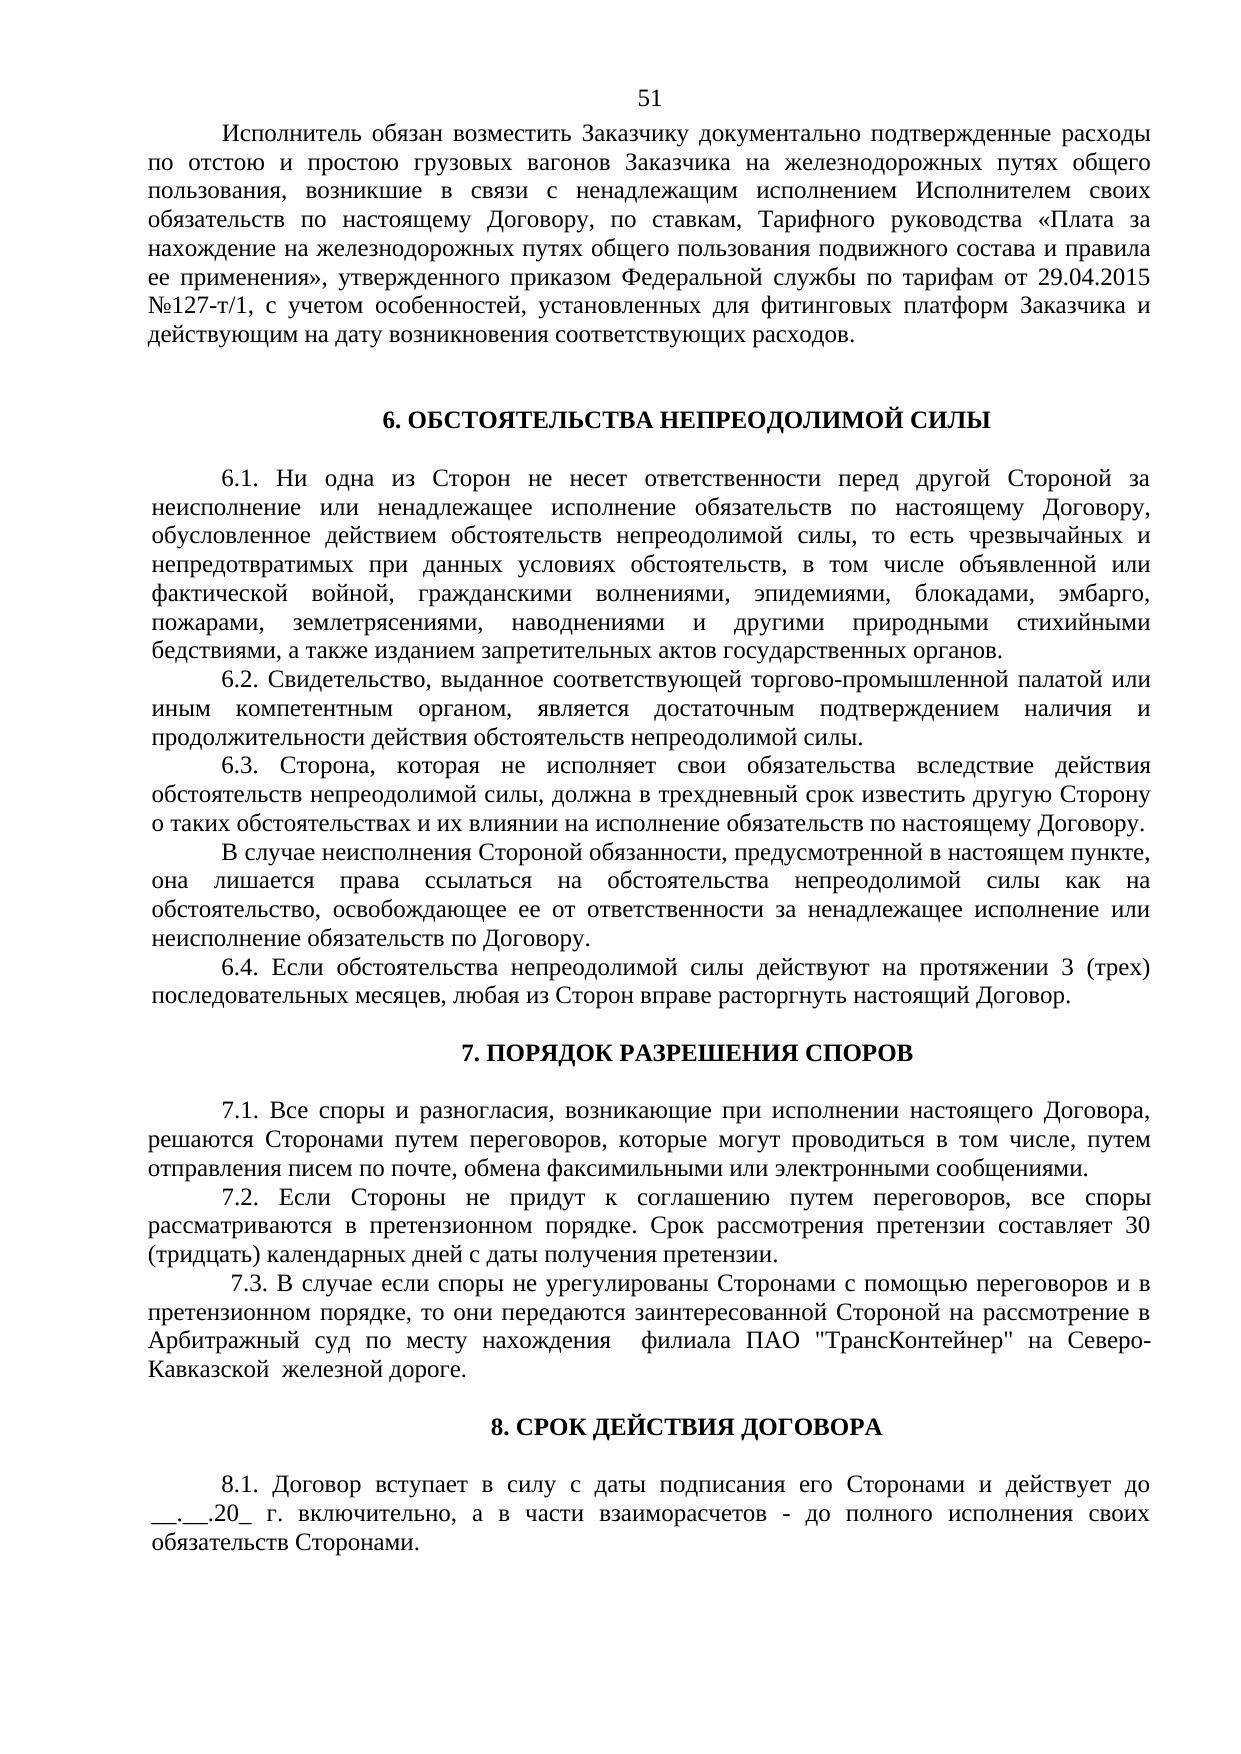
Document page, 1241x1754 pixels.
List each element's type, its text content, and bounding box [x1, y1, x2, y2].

text 7.2. Если Стороны не придут к соглашению путем переговоров, все споры рассматриваются в претензионном порядке. Срок рассмотрения претензии составляет 30 (тридцать) календарных дней с даты получения претензии. [148, 1182, 1152, 1268]
text 7.3. В случае если споры не урегулированы Сторонами с помощью переговоров и в претензионном порядке, то они передаются заинтересованной Стороной на рассмотрение в Арбитражный суд по месту нахождения филиала ПАО "ТрансКонтейнер" на Северо-Кавказской железной дороге. [148, 1268, 1152, 1383]
text В случае неисполнения Стороной обязанности, предусмотренной в настоящем пункте, она лишается права ссылаться на обстоятельства непреодолимой силы как на обстоятельство, освобождающее ее от ответственности за ненадлежащее исполнение или неисполнение обязательств по Договору. [151, 837, 1152, 952]
text 7.1. Все споры и разногласия, возникающие при исполнении настоящего Договора, решаются Сторонами путем переговоров, которые могут проводиться в том числе, путем отправления писем по почте, обмена факсимильными или электронными сообщениями. [148, 1096, 1152, 1182]
text Исполнитель обязан возместить Заказчику документально подтвержденные расходы по отстою и простою грузовых вагонов Заказчика на железнодорожных путях общего пользования, возникшие в связи с ненадлежащим исполнением Исполнителем своих обязательств по настоящему Договору, по ставкам, Тарифного руководства «Плата за нахождение на железнодорожных путях общего пользования подвижного состава и правила ее применения», утвержденного приказом Федеральной службы по тарифам от 29.04.2015 №127-т/1, с учетом особенностей, установленных для фитинговых платформ Заказчика и действующим на дату возникновения соответствующих расходов. [148, 118, 1152, 348]
text 6.2. Свидетельство, выданное соответствующей торгово-промышленной палатой или иным компетентным органом, является достаточным подтверждением наличия и продолжительности действия обстоятельств непреодолимой силы. [151, 664, 1152, 751]
text 6. ОБСТОЯТЕЛЬСТВА НЕПРЕОДОЛИМОЙ СИЛЫ [148, 406, 1152, 434]
text 6.3. Сторона, которая не исполняет свои обязательства вследствие действия обстоятельств непреодолимой силы, должна в трехдневный срок известить другую Сторону о таких обстоятельствах и их влиянии на исполнение обязательств по настоящему Договору. [151, 751, 1152, 837]
text 7. ПОРЯДОК РАЗРЕШЕНИЯ СПОРОВ [148, 1038, 1152, 1067]
text 6.4. Если обстоятельства непреодолимой силы действуют на протяжении 3 (трех) последовательных месяцев, любая из Сторон вправе расторгнуть настоящий Договор. [151, 952, 1152, 1009]
text 6.1. Ни одна из Сторон не несет ответственности перед другой Стороной за неисполнение или ненадлежащее исполнение обязательств по настоящему Договору, обусловленное действием обстоятельств непреодолимой силы, то есть чрезвычайных и непредотвратимых при данных условиях обстоятельств, в том числе объявленной или фактической войной, гражданскими волнениями, эпидемиями, блокадами, эмбарго, пожарами, землетрясениями, наводнениями и другими природными стихийными бедствиями, а также изданием запретительных актов государственных органов. [151, 463, 1152, 664]
text 8. СРОК ДЕЙСТВИЯ ДОГОВОРА [148, 1412, 1152, 1441]
text 8.1. Договор вступает в силу с даты подписания его Сторонами и действует до __.__.20_ г. включительно, а в части взаиморасчетов - до полного исполнения своих обязательств Сторонами. [151, 1469, 1152, 1556]
